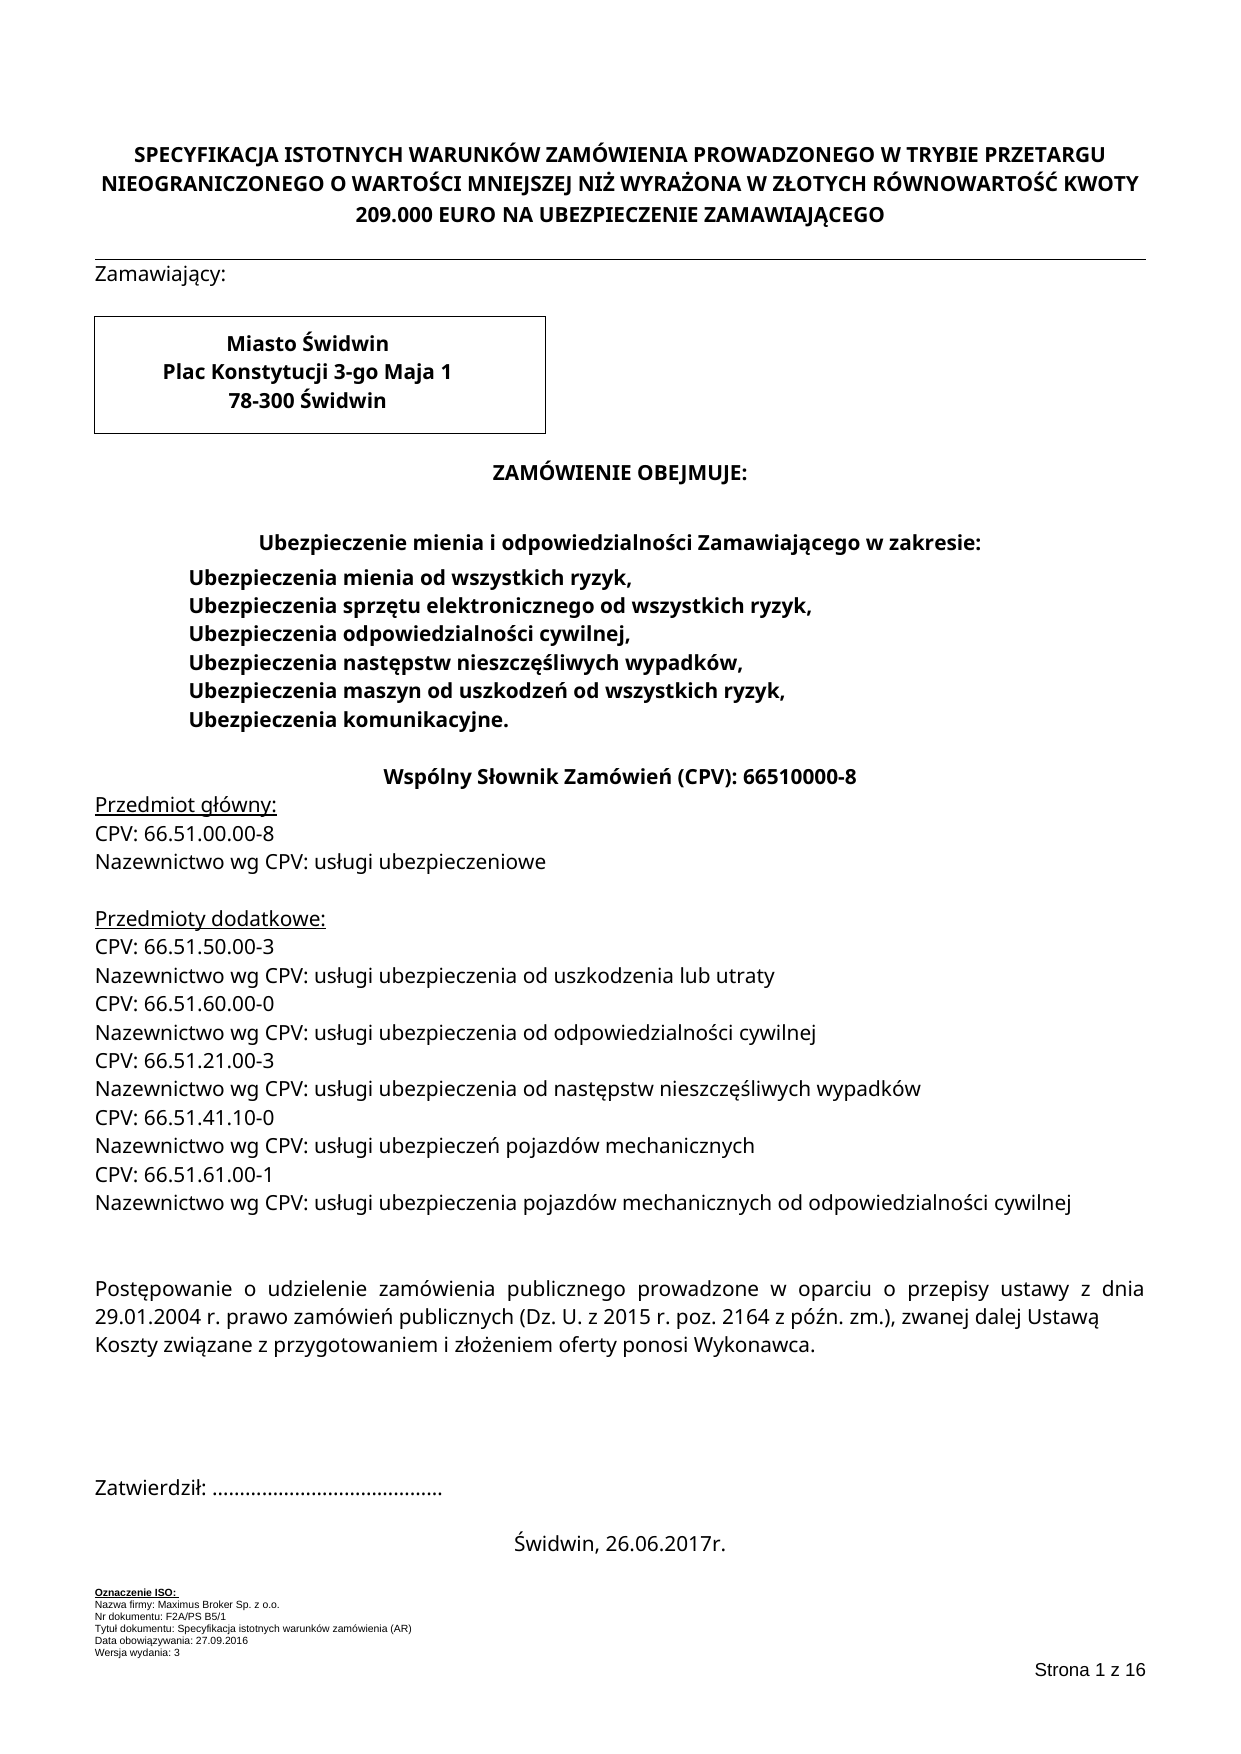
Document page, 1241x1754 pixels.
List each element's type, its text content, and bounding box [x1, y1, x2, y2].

text Ubezpieczenia następstw nieszczęśliwych wypadków, [188, 648, 1146, 676]
text Świdwin, 26.06.2017r. [94, 1529, 1146, 1558]
text Nazewnictwo wg CPV: usługi ubezpieczenia od następstw nieszczęśliwych wypadków [94, 1074, 1146, 1103]
text SPECYFIKACJA ISTOTNYCH WARUNKÓW ZAMÓWIENIA PROWADZONEGO W TRYBIE PRZETARGU NIEOGRANICZONEGO O WARTOŚCI MNIEJSZEJ NIŻ WYRAŻONA W ZŁOTYCH RÓWNOWARTOŚĆ KWOTY 209.000 EURO NA UBEZPIECZENIE ZAMAWIAJĄCEGO [94, 141, 1146, 229]
text Przedmioty dodatkowe: [94, 904, 1146, 932]
text CPV: 66.51.21.00-3 [94, 1046, 1146, 1074]
text Nazewnictwo wg CPV: usługi ubezpieczeń pojazdów mechanicznych [94, 1131, 1146, 1160]
text Ubezpieczenia odpowiedzialności cywilnej, [188, 619, 1146, 648]
text Miasto Świdwin [95, 317, 545, 345]
text Ubezpieczenia komunikacyjne. [188, 705, 1146, 733]
text Zamawiający: [94, 259, 1146, 288]
text CPV: 66.51.60.00-0 [94, 989, 1146, 1018]
text Wspólny Słownik Zamówień (CPV): 66510000-8 [94, 762, 1146, 790]
text Nazewnictwo wg CPV: usługi ubezpieczeniowe [94, 847, 1146, 876]
subtitle Ubezpieczenie mienia i odpowiedzialności Zamawiającego w zakresie: [94, 528, 1146, 556]
text Koszty związane z przygotowaniem i złożeniem oferty ponosi Wykonawca. [94, 1331, 1146, 1359]
title ZAMÓWIENIE OBEJMUJE: [94, 458, 1146, 487]
text CPV: 66.51.00.00-8 [94, 819, 1146, 847]
text Plac Konstytucji 3-go Maja 1 [95, 345, 545, 373]
text Ubezpieczenia sprzętu elektronicznego od wszystkich ryzyk, [188, 591, 1146, 619]
text Nazewnictwo wg CPV: usługi ubezpieczenia pojazdów mechanicznych od odpowiedzialności cywilnej [94, 1188, 1146, 1217]
text Postępowanie o udzielenie zamówienia publicznego prowadzone w oparciu o przepisy ustawy z dnia 29.01.2004 r. prawo zamówień publicznych (Dz. U. z 2015 r. poz. 2164 z późn. zm.), zwanej dalej Ustawą [94, 1274, 1146, 1331]
text CPV: 66.51.50.00-3 [94, 932, 1146, 961]
text 78-300 Świdwin [95, 373, 545, 433]
text Ubezpieczenia maszyn od uszkodzeń od wszystkich ryzyk, [188, 676, 1146, 705]
text Przedmiot główny: [94, 790, 1146, 819]
text CPV: 66.51.41.10-0 [94, 1103, 1146, 1131]
text Ubezpieczenia mienia od wszystkich ryzyk, [188, 563, 1146, 591]
text Nazewnictwo wg CPV: usługi ubezpieczenia od odpowiedzialności cywilnej [94, 1018, 1146, 1046]
text CPV: 66.51.61.00-1 [94, 1160, 1146, 1188]
text Nazewnictwo wg CPV: usługi ubezpieczenia od uszkodzenia lub utraty [94, 961, 1146, 989]
text Zatwierdził: …………………………………… [94, 1473, 1146, 1501]
